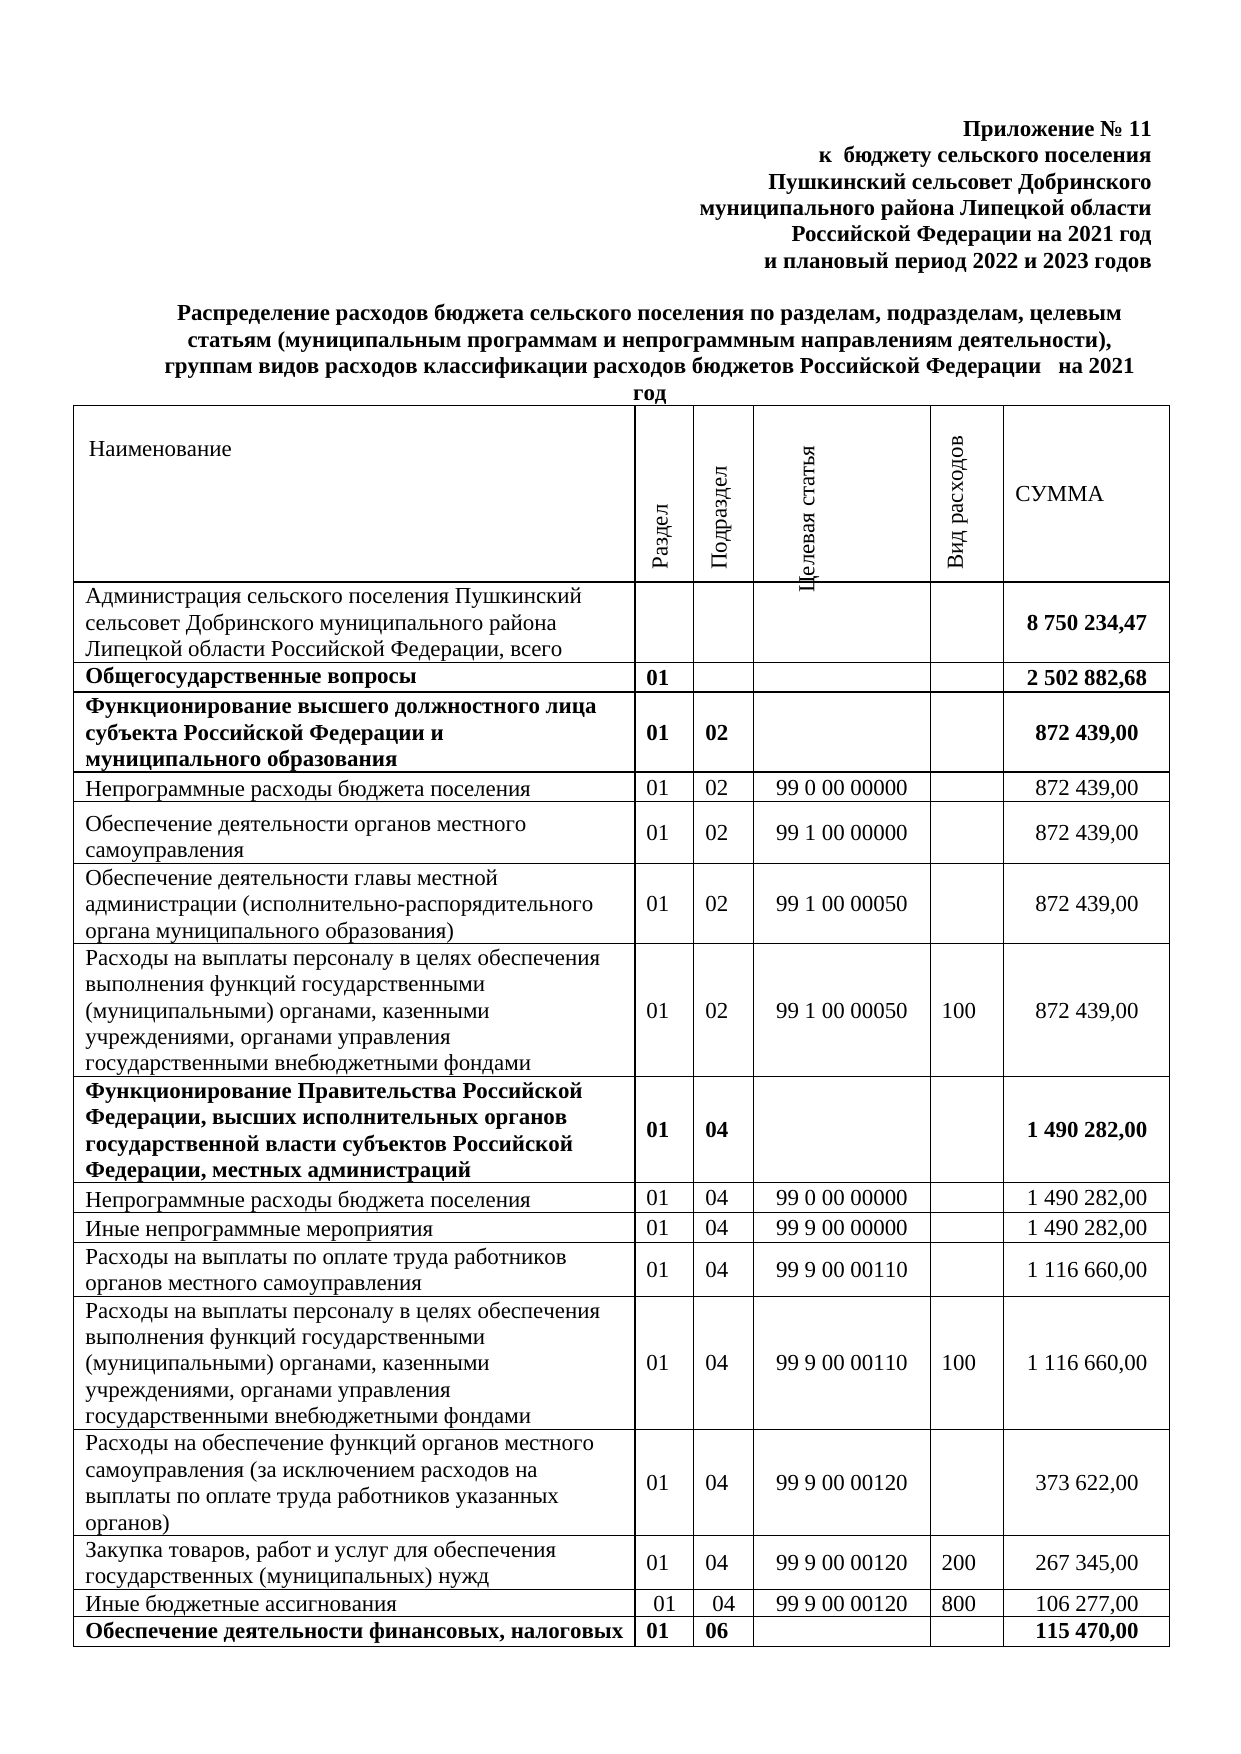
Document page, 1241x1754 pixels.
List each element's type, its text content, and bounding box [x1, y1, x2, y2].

table_cell [931, 1430, 1003, 1535]
table_cell [754, 693, 930, 771]
table_cell Иные непрограммные мероприятия [74, 1213, 634, 1242]
table_cell Закупка товаров, работ и услуг для обеспечения государственных (муниципальных) нужд [74, 1536, 634, 1589]
table_cell 01 [636, 1183, 693, 1212]
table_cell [74, 1617, 634, 1646]
table_cell Непрограммные расходы бюджета поселения [74, 773, 634, 801]
table_cell Функционирование высшего должностного лица субъекта Российской Федерации и муниципального образования [74, 693, 634, 771]
table_cell 200 [931, 1536, 1003, 1589]
table_cell 1 490 282,00 [1004, 1077, 1169, 1182]
table_cell 872 439,00 [1004, 944, 1169, 1076]
table_cell Администрация сельского поселения Пушкинский сельсовет Добринского муниципального района Липецкой области Российской Федерации, всего [74, 583, 634, 662]
table_cell 99 0 00 00000 [754, 773, 930, 801]
table_cell Расходы на выплаты персоналу в целях обеспечения выполнения функций государственными (муниципальными) органами, казенными учреждениями, органами управления государственными внебюджетными фондами [74, 944, 634, 1076]
table_cell 01 [636, 1297, 693, 1428]
table_cell 01 [636, 1077, 693, 1182]
table_cell 99 9 00 00120 [754, 1590, 930, 1616]
table_cell Расходы на выплаты по оплате труда работников органов местного самоуправления [74, 1243, 634, 1296]
table_header Вид расходов [931, 406, 1003, 581]
table_cell [931, 802, 1003, 863]
table_cell 1 116 660,00 [1004, 1297, 1169, 1428]
table_cell 99 9 00 00110 [754, 1243, 930, 1296]
table_cell 01 [636, 1243, 693, 1296]
text Российской Федерации на 2021 год [148, 220, 1152, 247]
table_cell 99 9 00 00110 [754, 1297, 930, 1428]
table_cell Расходы на выплаты персоналу в целях обеспечения выполнения функций государственными (муниципальными) органами, казенными учреждениями, органами управления государственными внебюджетными фондами [74, 1297, 634, 1428]
table_cell 02 [694, 802, 753, 863]
table_cell [931, 693, 1003, 771]
table_cell 872 439,00 [1004, 802, 1169, 863]
table_cell 01 [636, 663, 693, 691]
table_cell [931, 864, 1003, 943]
table_cell 115 470,00 [1004, 1617, 1169, 1646]
table_cell [694, 583, 753, 662]
table_cell 02 [694, 693, 753, 771]
table_cell [754, 1077, 930, 1182]
text Приложение № 11 [148, 115, 1152, 141]
text Распределение расходов бюджета сельского поселения по разделам, подразделам, целевым статьям (муниципальным программам и непрограммным направлениям деятельности), группам видов расходов классификации расходов бюджетов Российской Федерации на 2021 год [148, 299, 1152, 405]
table_cell Расходы на обеспечение функций органов местного самоуправления (за исключением расходов на выплаты по оплате труда работников указанных органов) [74, 1430, 634, 1535]
table_cell 8 750 234,47 [1004, 583, 1169, 662]
table_cell 01 [636, 1430, 693, 1535]
text к бюджету сельского поселения [148, 141, 1152, 168]
table_cell 99 0 00 00000 [754, 1183, 930, 1212]
table_cell 99 1 00 00050 [754, 864, 930, 943]
table_cell 04 [694, 1077, 753, 1182]
table_cell [754, 583, 930, 662]
table_cell 373 622,00 [1004, 1430, 1169, 1535]
table_cell 01 [636, 773, 693, 801]
table_cell 04 [694, 1213, 753, 1242]
table_cell 01 [636, 1590, 693, 1616]
table_cell 01 [636, 1536, 693, 1589]
table_cell 100 [931, 1297, 1003, 1428]
table_header Целевая статья [754, 406, 930, 581]
table_header Раздел [636, 406, 693, 581]
table_cell [931, 583, 1003, 662]
table_cell 01 [636, 1213, 693, 1242]
table_cell [931, 773, 1003, 801]
table_cell 1 490 282,00 [1004, 1213, 1169, 1242]
table_cell [754, 663, 930, 691]
table_cell 99 1 00 00050 [754, 944, 930, 1076]
table_cell Функционирование Правительства Российской Федерации, высших исполнительных органов государственной власти субъектов Российской Федерации, местных администраций [74, 1077, 634, 1182]
table_header Наименование [74, 406, 634, 581]
table_cell 04 [694, 1297, 753, 1428]
table_cell 2 502 882,68 [1004, 663, 1169, 691]
table_cell [754, 1617, 930, 1646]
table_cell 01 [636, 864, 693, 943]
table_cell 800 [931, 1590, 1003, 1616]
table_cell Общегосударственные вопросы [74, 663, 634, 691]
text и плановый период 2022 и 2023 годов [148, 247, 1152, 273]
table_cell 04 [694, 1183, 753, 1212]
table_cell Непрограммные расходы бюджета поселения [74, 1183, 634, 1212]
table_cell 1 490 282,00 [1004, 1183, 1169, 1212]
table_header СУММА [1004, 406, 1169, 581]
table_cell [636, 583, 693, 662]
table_cell 02 [694, 864, 753, 943]
table_cell 872 439,00 [1004, 864, 1169, 943]
table_cell 99 9 00 00000 [754, 1213, 930, 1242]
table_cell [694, 663, 753, 691]
table_cell 872 439,00 [1004, 693, 1169, 771]
table_cell 99 9 00 00120 [754, 1430, 930, 1535]
table_cell Обеспечение деятельности органов местного самоуправления [74, 802, 634, 863]
table_cell 06 [694, 1617, 753, 1646]
table_cell 01 [636, 802, 693, 863]
table_cell [931, 1617, 1003, 1646]
table_cell 04 [694, 1243, 753, 1296]
table_cell 01 [636, 944, 693, 1076]
text Пушкинский сельсовет Добринского [148, 168, 1152, 194]
table_cell [931, 1183, 1003, 1212]
table_cell [931, 1077, 1003, 1182]
table_cell 01 [636, 1617, 693, 1646]
table_cell 106 277,00 [1004, 1590, 1169, 1616]
table_cell 100 [931, 944, 1003, 1076]
table_cell 872 439,00 [1004, 773, 1169, 801]
table_cell 01 [636, 693, 693, 771]
table_cell 02 [694, 944, 753, 1076]
table_cell 1 116 660,00 [1004, 1243, 1169, 1296]
table_cell Обеспечение деятельности главы местной администрации (исполнительно-распорядительного органа муниципального образования) [74, 864, 634, 943]
table_header Подраздел [694, 406, 753, 581]
table_cell 02 [694, 773, 753, 801]
table_cell [931, 663, 1003, 691]
table_cell 04 [694, 1590, 753, 1616]
table_cell 99 1 00 00000 [754, 802, 930, 863]
table_cell [931, 1213, 1003, 1242]
text муниципального района Липецкой области [148, 194, 1152, 220]
table_cell 99 9 00 00120 [754, 1536, 930, 1589]
table_cell Иные бюджетные ассигнования [74, 1590, 634, 1616]
table_cell 04 [694, 1430, 753, 1535]
table_cell [931, 1243, 1003, 1296]
table_cell 267 345,00 [1004, 1536, 1169, 1589]
table_cell 04 [694, 1536, 753, 1589]
